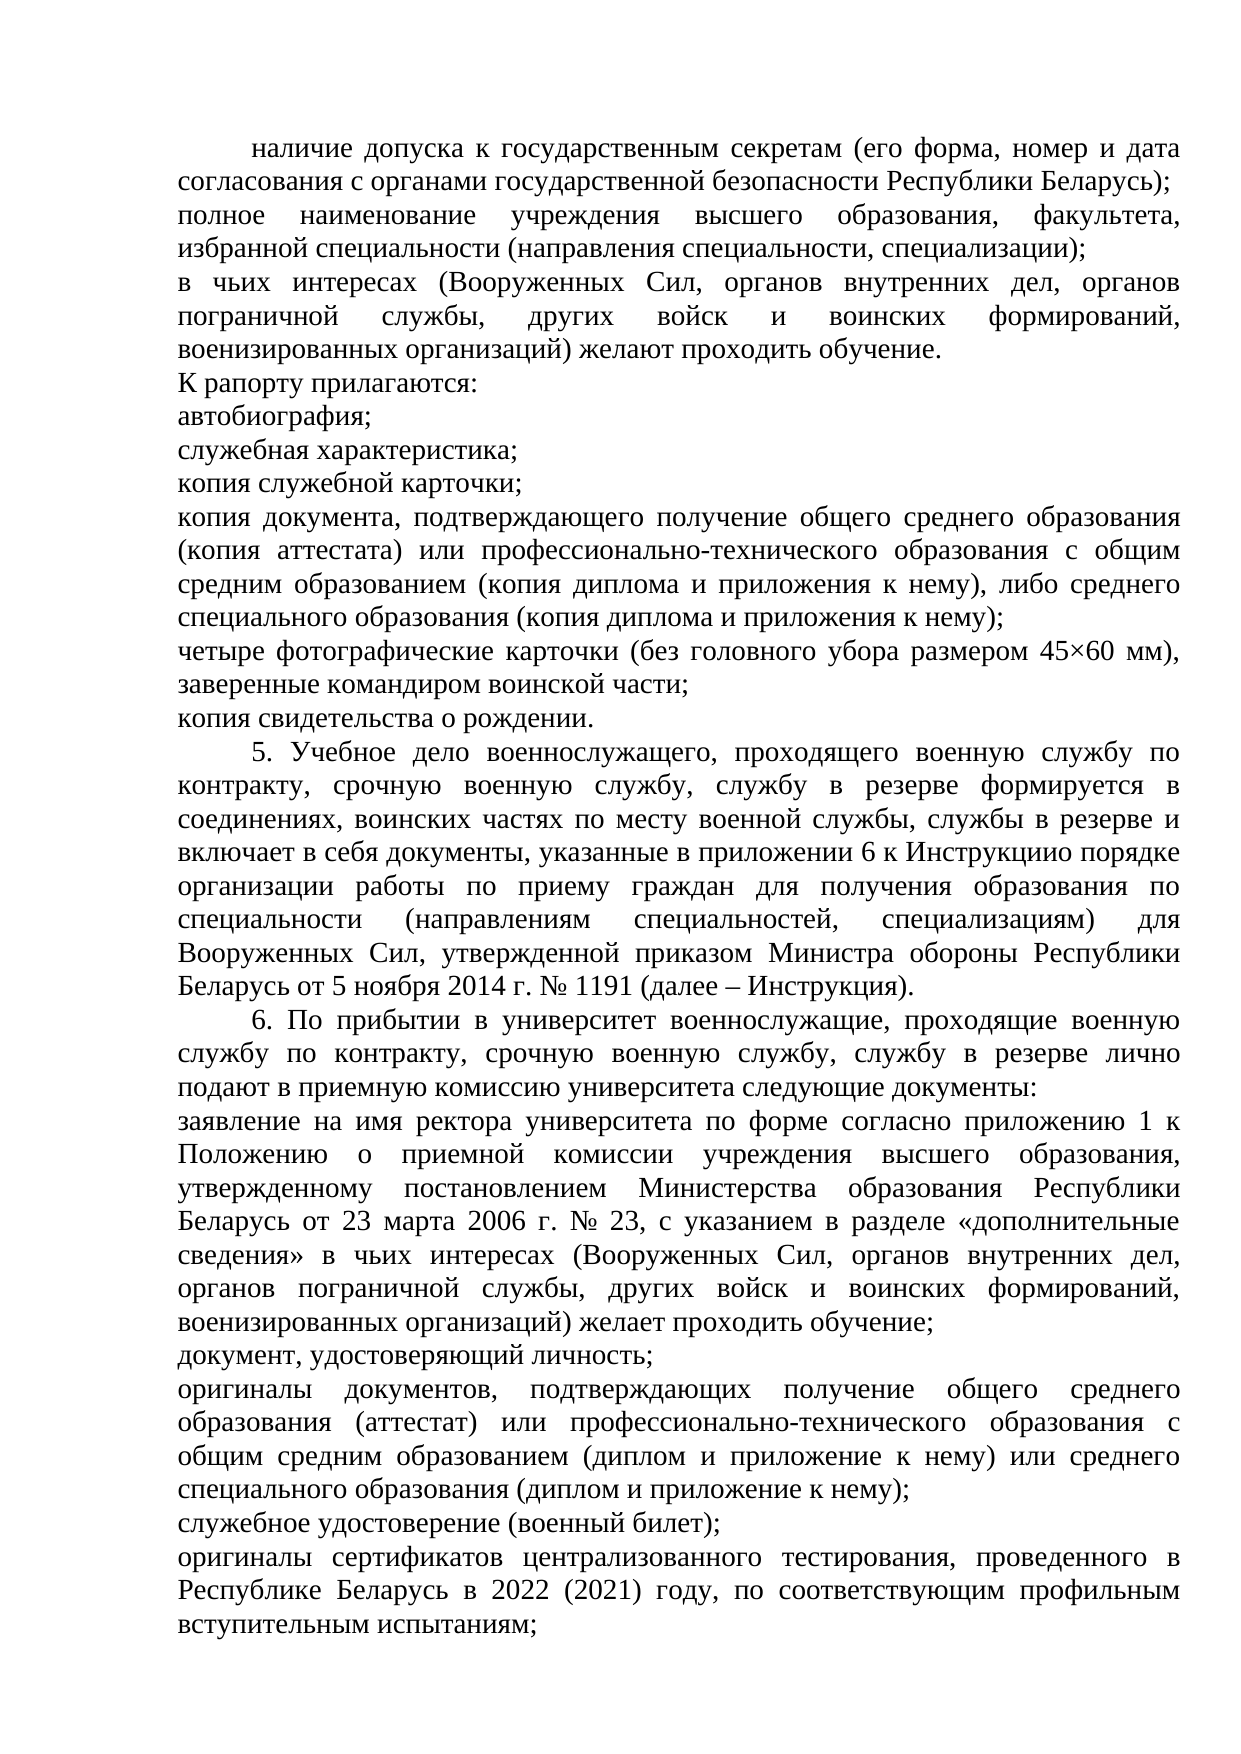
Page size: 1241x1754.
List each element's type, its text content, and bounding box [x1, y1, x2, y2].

text в чьих интересах (Вооруженных Сил, органов внутренних дел, органов пограничной службы, других войск и воинских формирований, военизированных организаций) желают проходить обучение. [177, 264, 1181, 365]
text копия документа, подтверждающего получение общего среднего образования (копия аттестата) или профессионально-технического образования с общим средним образованием (копия диплома и приложения к нему), либо среднего специального образования (копия диплома и приложения к нему); [177, 499, 1181, 633]
text четыре фотографические карточки (без головного убора размером 45×60 мм), заверенные командиром воинской части; [177, 633, 1181, 700]
text 6. По прибытии в университет военнослужащие, проходящие военную службу по контракту, срочную военную службу, службу в резерве лично подают в приемную комиссию университета следующие документы: [177, 1002, 1181, 1103]
text заявление на имя ректора университета по форме согласно приложению 1 к Положению о приемной комиссии учреждения высшего образования, утвержденному постановлением Министерства образования Республики Беларусь от 23 марта 2006 г. № 23, с указанием в разделе «дополнительные сведения» в чьих интересах (Вооруженных Сил, органов внутренних дел, органов пограничной службы, других войск и воинских формирований, военизированных организаций) желает проходить обучение; [177, 1103, 1181, 1337]
text оригиналы документов, подтверждающих получение общего среднего образования (аттестат) или профессионально-технического образования с общим средним образованием (диплом и приложение к нему) или среднего специального образования (диплом и приложение к нему); [177, 1371, 1181, 1505]
text копия свидетельства о рождении. [177, 700, 1181, 734]
text оригиналы сертификатов централизованного тестирования, проведенного в Республике Беларусь в 2022 (2021) году, по соответствующим профильным вступительным испытаниям; [177, 1539, 1181, 1639]
text служебное удостоверение (военный билет); [177, 1505, 1181, 1539]
text 5. Учебное дело военнослужащего, проходящего военную службу по контракту, срочную военную службу, службу в резерве формируется в соединениях, воинских частях по месту военной службы, службы в резерве и включает в себя документы, указанные в приложении 6 к Инструкциио порядке организации работы по приему граждан для получения образования по специальности (направлениям специальностей, специализациям) для Вооруженных Сил, утвержденной приказом Министра обороны Республики Беларусь от 5 ноября 2014 г. № 1191 (далее – Инструкция). [177, 734, 1181, 1002]
text полное наименование учреждения высшего образования, факультета, избранной специальности (направления специальности, специализации); [177, 197, 1181, 264]
text служебная характеристика; [177, 432, 1181, 465]
text наличие допуска к государственным секретам (его форма, номер и дата согласования с органами государственной безопасности Республики Беларусь); [177, 130, 1181, 197]
text автобиография; [177, 398, 1181, 432]
text копия служебной карточки; [177, 465, 1181, 499]
text К рапорту прилагаются: [177, 365, 1181, 398]
text документ, удостоверяющий личность; [177, 1337, 1181, 1371]
